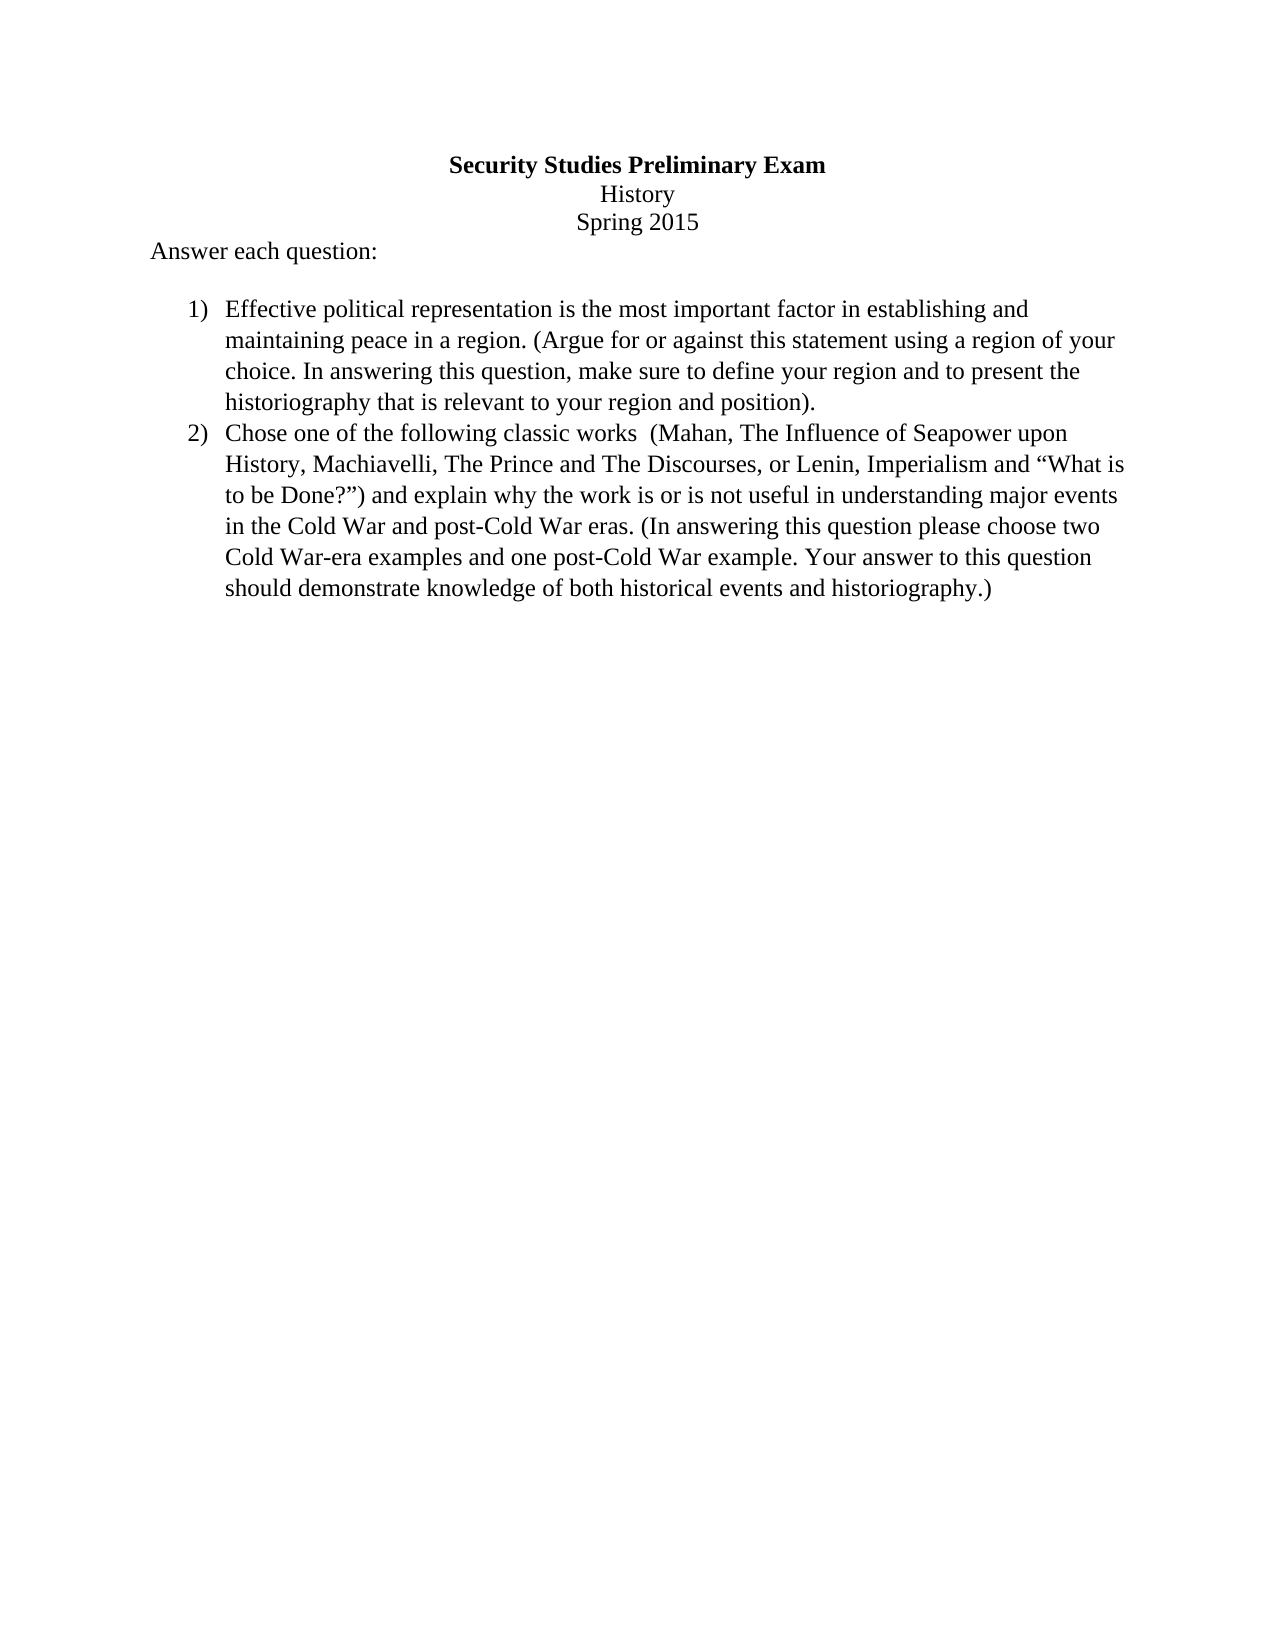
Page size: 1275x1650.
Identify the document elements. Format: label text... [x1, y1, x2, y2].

text Spring 2015 [150, 207, 1125, 236]
text Security Studies Preliminary Exam [150, 150, 1125, 179]
list Chose one of the following classic works (Mahan, The Influence of Seapower upon History, Machiavelli, The Prince and The Discourses, or Lenin, Imperialism and “What is to be Done?”) and explain why the work is or is not useful in understanding major events in the Cold War and post-Cold War eras. (In answering this question please choose two Cold War-era examples and one post-Cold War example. Your answer to this question should demonstrate knowledge of both historical events and historiography.) [187, 418, 1125, 602]
text History [150, 179, 1125, 207]
text Answer each question: [150, 236, 1125, 265]
list Effective political representation is the most important factor in establishing and maintaining peace in a region. (Argue for or against this statement using a region of your choice. In answering this question, make sure to define your region and to present the historiography that is relevant to your region and position). [187, 294, 1125, 416]
